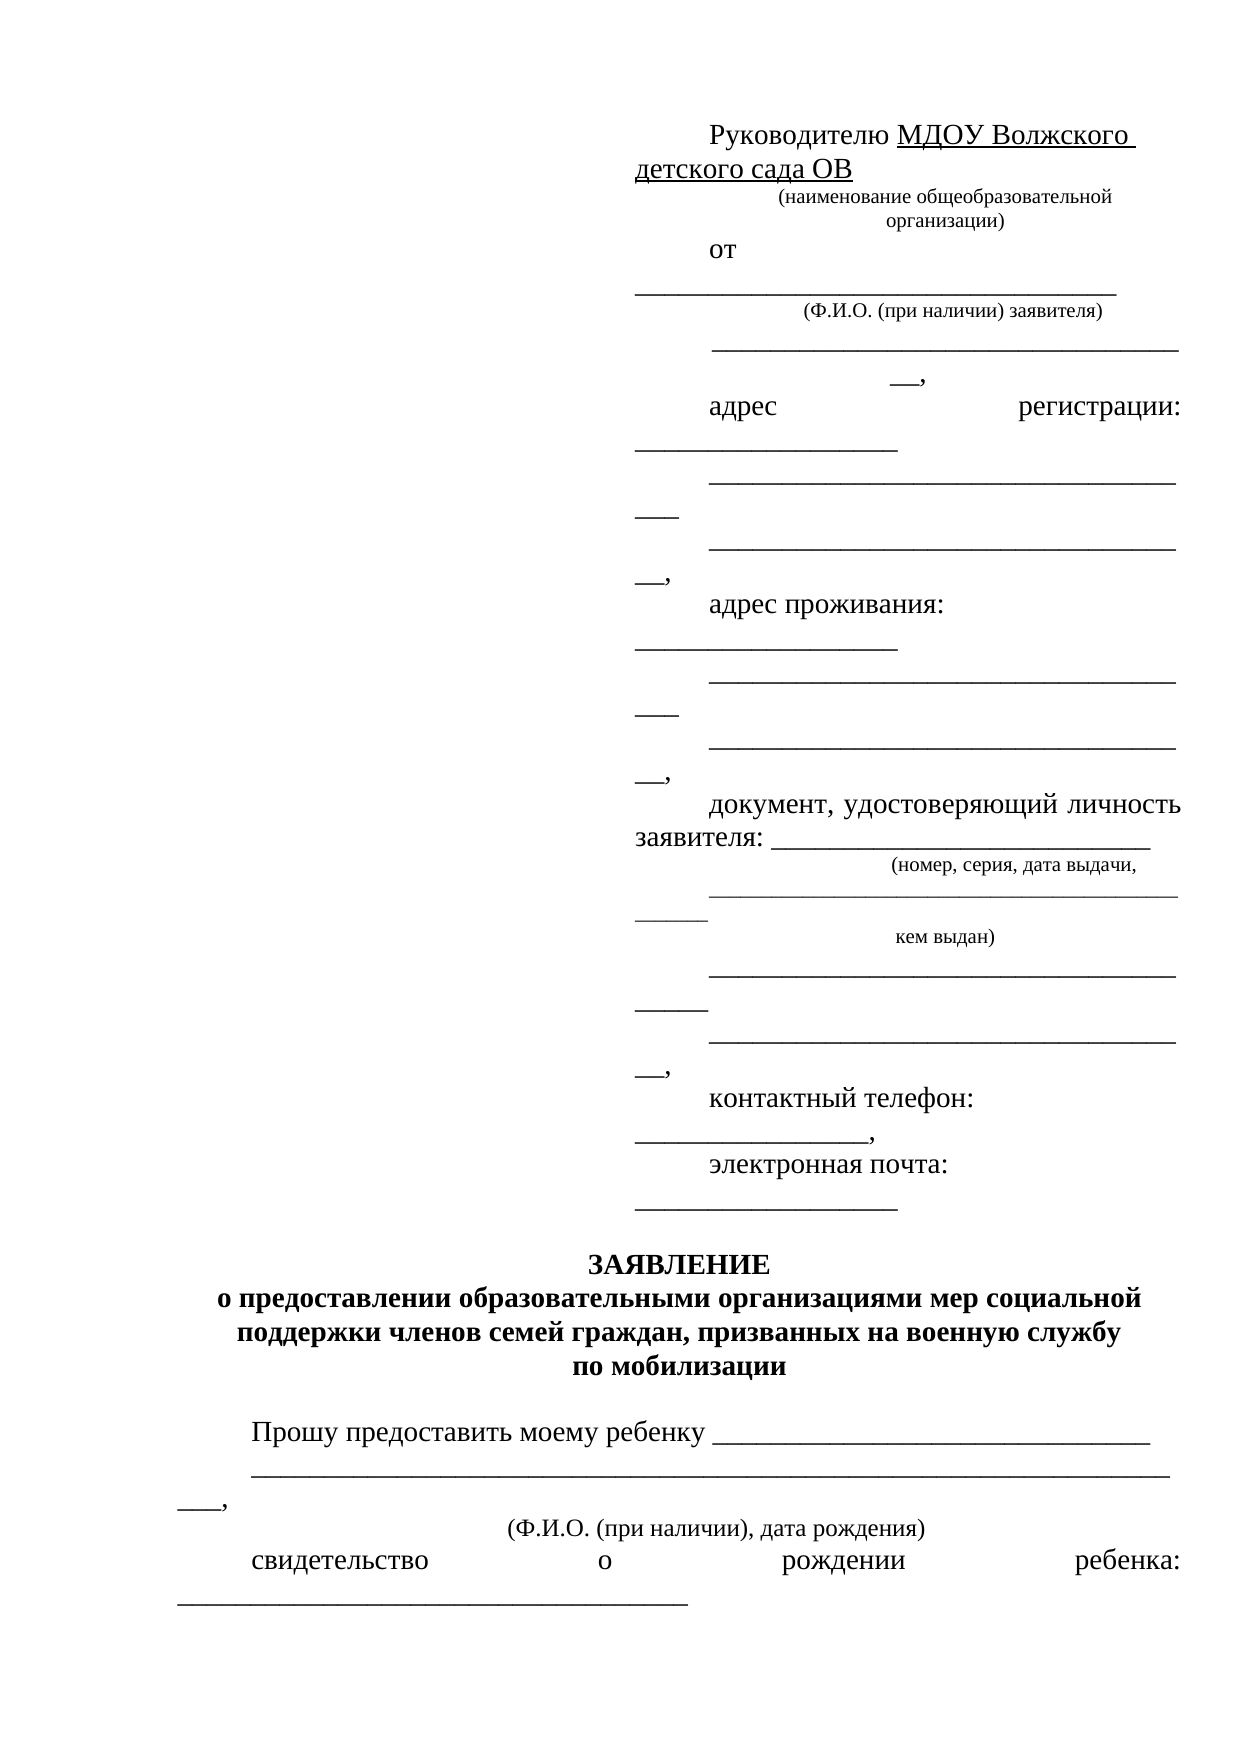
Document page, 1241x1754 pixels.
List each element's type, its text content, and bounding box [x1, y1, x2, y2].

text организации) [635, 208, 1181, 232]
text свидетельство о рождении ребенка: ___________________________________ [177, 1543, 1181, 1609]
text __________________________________, [635, 521, 1181, 587]
text ___________________________________ [635, 654, 1181, 720]
text __________________________________, [635, 720, 1181, 787]
text (Ф.И.О. (при наличии) заявителя) [635, 298, 1181, 322]
text (наименование общеобразовательной [635, 184, 1181, 208]
text кем выдан) [635, 924, 1181, 948]
text о предоставлении образовательными организациями мер социальной поддержки членов семей граждан, призванных на военную службу по мобилизации [177, 1281, 1181, 1381]
text __________________________________, [635, 1014, 1181, 1081]
text адрес проживания: __________________ [635, 587, 1181, 654]
text документ, удостоверяющий личность заявителя: __________________________ [635, 787, 1181, 853]
text (Ф.И.О. (при наличии), дата рождения) [177, 1514, 1181, 1543]
text электронная почта: __________________ [635, 1147, 1181, 1213]
text от _________________________________ [635, 232, 1181, 298]
text Руководителю МДОУ Волжского детского сада ОВ [635, 118, 1181, 184]
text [177, 1448, 1181, 1514]
text ____________________________________________________ [635, 877, 1181, 924]
text Прошу предоставить моему ребенку ______________________________ [177, 1415, 1181, 1448]
text (номер, серия, дата выдачи, [635, 853, 1181, 877]
text ЗАЯВЛЕНИЕ [177, 1247, 1181, 1281]
text __________________________________, [635, 322, 1181, 388]
text _____________________________________ [635, 948, 1181, 1014]
text контактный телефон: ________________, [635, 1081, 1181, 1147]
text ___________________________________ [635, 455, 1181, 521]
text адрес регистрации: __________________ [635, 388, 1181, 455]
